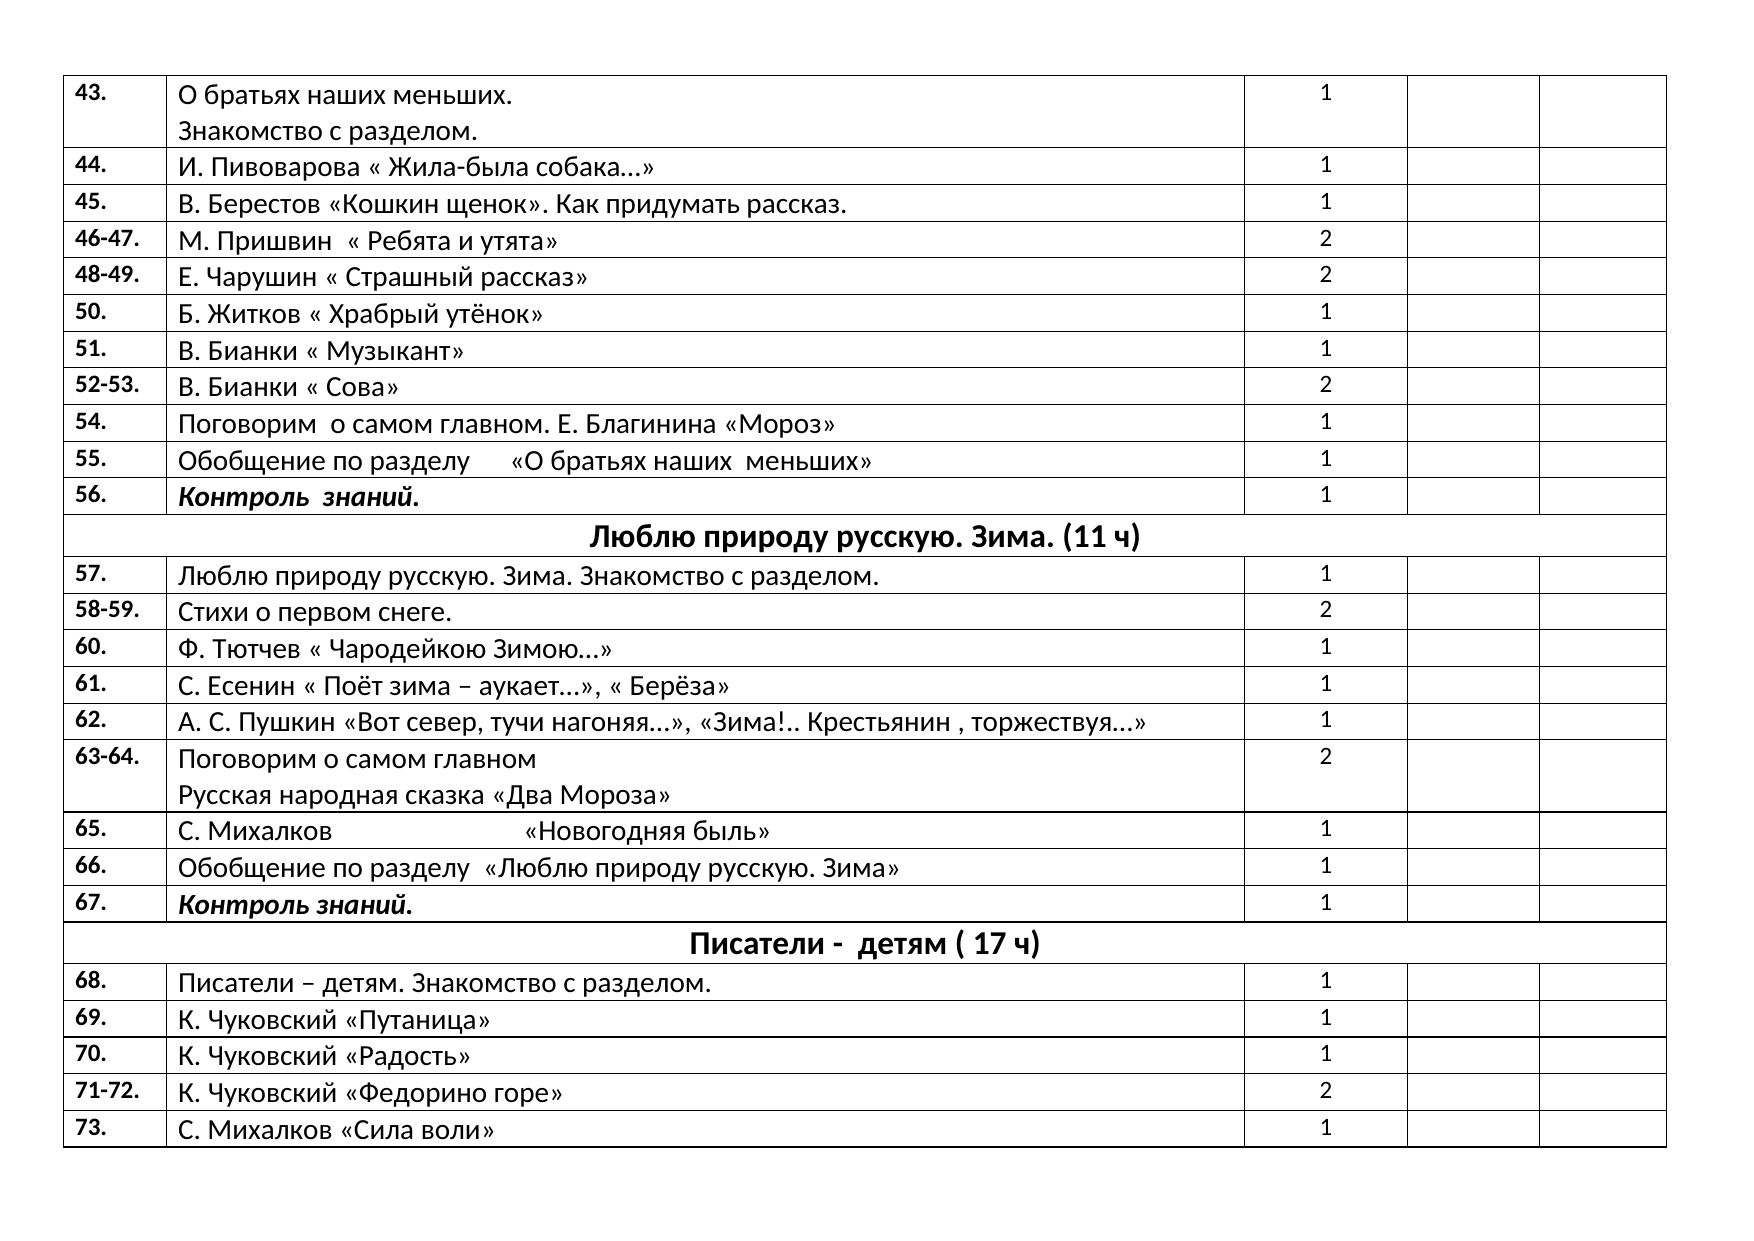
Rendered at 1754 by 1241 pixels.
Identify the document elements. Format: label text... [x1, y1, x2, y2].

table_cell 57. [64, 557, 166, 592]
table_cell 1 [1245, 886, 1407, 921]
table_cell 2 [1245, 258, 1407, 294]
table_cell [1408, 332, 1539, 367]
table_cell К. Чуковский «Радость» [167, 1038, 1244, 1073]
table_cell О братьях наших меньших. Знакомство с разделом. [167, 76, 1244, 147]
table_cell С. Есенин « Поёт зима – аукает…», « Берёза» [167, 667, 1244, 702]
table_cell [1540, 405, 1666, 441]
table_cell Б. Житков « Храбрый утёнок» [167, 295, 1244, 331]
table_cell Контроль знаний. [167, 478, 1244, 514]
table_cell [1408, 1074, 1539, 1110]
table_cell [1540, 76, 1666, 147]
table_cell Люблю природу русскую. Зима. Знакомство с разделом. [167, 557, 1244, 592]
table_cell [1408, 368, 1539, 404]
table_cell 1 [1245, 478, 1407, 514]
table_cell [1408, 886, 1539, 921]
table_cell 2 [1245, 1074, 1407, 1110]
table_cell К. Чуковский «Путаница» [167, 1001, 1244, 1036]
table_cell И. Пивоварова « Жила-была собака…» [167, 148, 1244, 184]
table_cell 1 [1245, 704, 1407, 739]
table_cell 69. [64, 1001, 166, 1036]
table_cell 48-49. [64, 258, 166, 294]
table_cell 1 [1245, 1001, 1407, 1036]
table_cell [1408, 258, 1539, 294]
table_cell [1540, 594, 1666, 629]
table_cell В. Бианки « Музыкант» [167, 332, 1244, 367]
table_cell [1540, 704, 1666, 739]
table_cell [1408, 630, 1539, 666]
table_cell [1540, 1074, 1666, 1110]
table_cell [1540, 1111, 1666, 1146]
table_cell 1 [1245, 1111, 1407, 1146]
table_cell 45. [64, 185, 166, 221]
table_cell 60. [64, 630, 166, 666]
table_cell 2 [1245, 740, 1407, 811]
table_cell В. Берестов «Кошкин щенок». Как придумать рассказ. [167, 185, 1244, 221]
table_cell 1 [1245, 76, 1407, 147]
table_cell 1 [1245, 295, 1407, 331]
table_cell Люблю природу русскую. Зима. (11 ч) [64, 515, 1666, 556]
table_cell [1408, 557, 1539, 592]
table_cell [1540, 740, 1666, 811]
table_cell [1540, 442, 1666, 477]
table_cell [1540, 630, 1666, 666]
table_cell [1540, 148, 1666, 184]
table_cell [1408, 594, 1539, 629]
table_cell 44. [64, 148, 166, 184]
table_cell 2 [1245, 594, 1407, 629]
table_cell 1 [1245, 332, 1407, 367]
table_cell 1 [1245, 667, 1407, 702]
table_cell [1540, 557, 1666, 592]
table_cell [1408, 442, 1539, 477]
table_cell 65. [64, 813, 166, 848]
table_cell С. Михалков «Новогодняя быль» [167, 813, 1244, 848]
table_cell 68. [64, 964, 166, 1000]
table_cell 51. [64, 332, 166, 367]
table_cell М. Пришвин « Ребята и утята» [167, 222, 1244, 257]
table_cell 63-64. [64, 740, 166, 811]
table_cell С. Михалков «Сила воли» [167, 1111, 1244, 1146]
table_cell 70. [64, 1038, 166, 1073]
table_cell [1540, 964, 1666, 1000]
table_cell 73. [64, 1111, 166, 1146]
table_cell 52-53. [64, 368, 166, 404]
table_cell 62. [64, 704, 166, 739]
table_cell 43. [64, 76, 166, 147]
table_cell Поговорим о самом главном Русская народная сказка «Два Мороза» [167, 740, 1244, 811]
table_cell [1540, 222, 1666, 257]
table_cell 1 [1245, 630, 1407, 666]
table_cell Поговорим о самом главном. Е. Благинина «Мороз» [167, 405, 1244, 441]
table_cell [1408, 295, 1539, 331]
table_cell [1540, 813, 1666, 848]
table_cell 54. [64, 405, 166, 441]
table_cell [1540, 886, 1666, 921]
table_cell [1408, 478, 1539, 514]
table_cell [1408, 1001, 1539, 1036]
table_cell 1 [1245, 849, 1407, 885]
table_cell Обобщение по разделу «Люблю природу русскую. Зима» [167, 849, 1244, 885]
table_cell Обобщение по разделу «О братьях наших меньших» [167, 442, 1244, 477]
table_cell 55. [64, 442, 166, 477]
table_cell В. Бианки « Сова» [167, 368, 1244, 404]
table_cell [1540, 368, 1666, 404]
table_cell Е. Чарушин « Страшный рассказ» [167, 258, 1244, 294]
table_cell 71-72. [64, 1074, 166, 1110]
table_cell [1408, 222, 1539, 257]
table_cell 58-59. [64, 594, 166, 629]
table_cell [1540, 185, 1666, 221]
table_cell [1540, 1038, 1666, 1073]
table_cell [1540, 332, 1666, 367]
table_cell 67. [64, 886, 166, 921]
table_cell [1540, 667, 1666, 702]
table_cell Писатели - детям ( 17 ч) [64, 923, 1666, 963]
table_cell 1 [1245, 442, 1407, 477]
table_cell [1408, 1111, 1539, 1146]
table_cell Контроль знаний. [167, 886, 1244, 921]
table_cell [1540, 295, 1666, 331]
table_cell [1408, 740, 1539, 811]
table_cell [1408, 849, 1539, 885]
table_cell 2 [1245, 368, 1407, 404]
table_cell 66. [64, 849, 166, 885]
table_cell 1 [1245, 1038, 1407, 1073]
table_cell [1408, 76, 1539, 147]
table_cell Ф. Тютчев « Чародейкою Зимою…» [167, 630, 1244, 666]
table_cell [1408, 704, 1539, 739]
table_cell [1540, 1001, 1666, 1036]
table_cell Стихи о первом снеге. [167, 594, 1244, 629]
table_cell Писатели – детям. Знакомство с разделом. [167, 964, 1244, 1000]
table_cell 1 [1245, 148, 1407, 184]
table_cell 50. [64, 295, 166, 331]
table_cell А. С. Пушкин «Вот север, тучи нагоняя…», «Зима!.. Крестьянин , торжествуя…» [167, 704, 1244, 739]
table_cell [1408, 1038, 1539, 1073]
table_cell 61. [64, 667, 166, 702]
table_cell 1 [1245, 557, 1407, 592]
table_cell [1408, 667, 1539, 702]
table_cell 1 [1245, 405, 1407, 441]
table_cell 56. [64, 478, 166, 514]
table_cell 1 [1245, 813, 1407, 848]
table_cell [1408, 813, 1539, 848]
table_cell [1540, 478, 1666, 514]
table_cell [1408, 148, 1539, 184]
table_cell [1540, 258, 1666, 294]
table_cell 1 [1245, 964, 1407, 1000]
table_cell К. Чуковский «Федорино горе» [167, 1074, 1244, 1110]
table_cell [1408, 185, 1539, 221]
table_cell 1 [1245, 185, 1407, 221]
table_cell [1408, 964, 1539, 1000]
table_cell [1540, 849, 1666, 885]
table_cell [1408, 405, 1539, 441]
table_cell 46-47. [64, 222, 166, 257]
table_cell 2 [1245, 222, 1407, 257]
